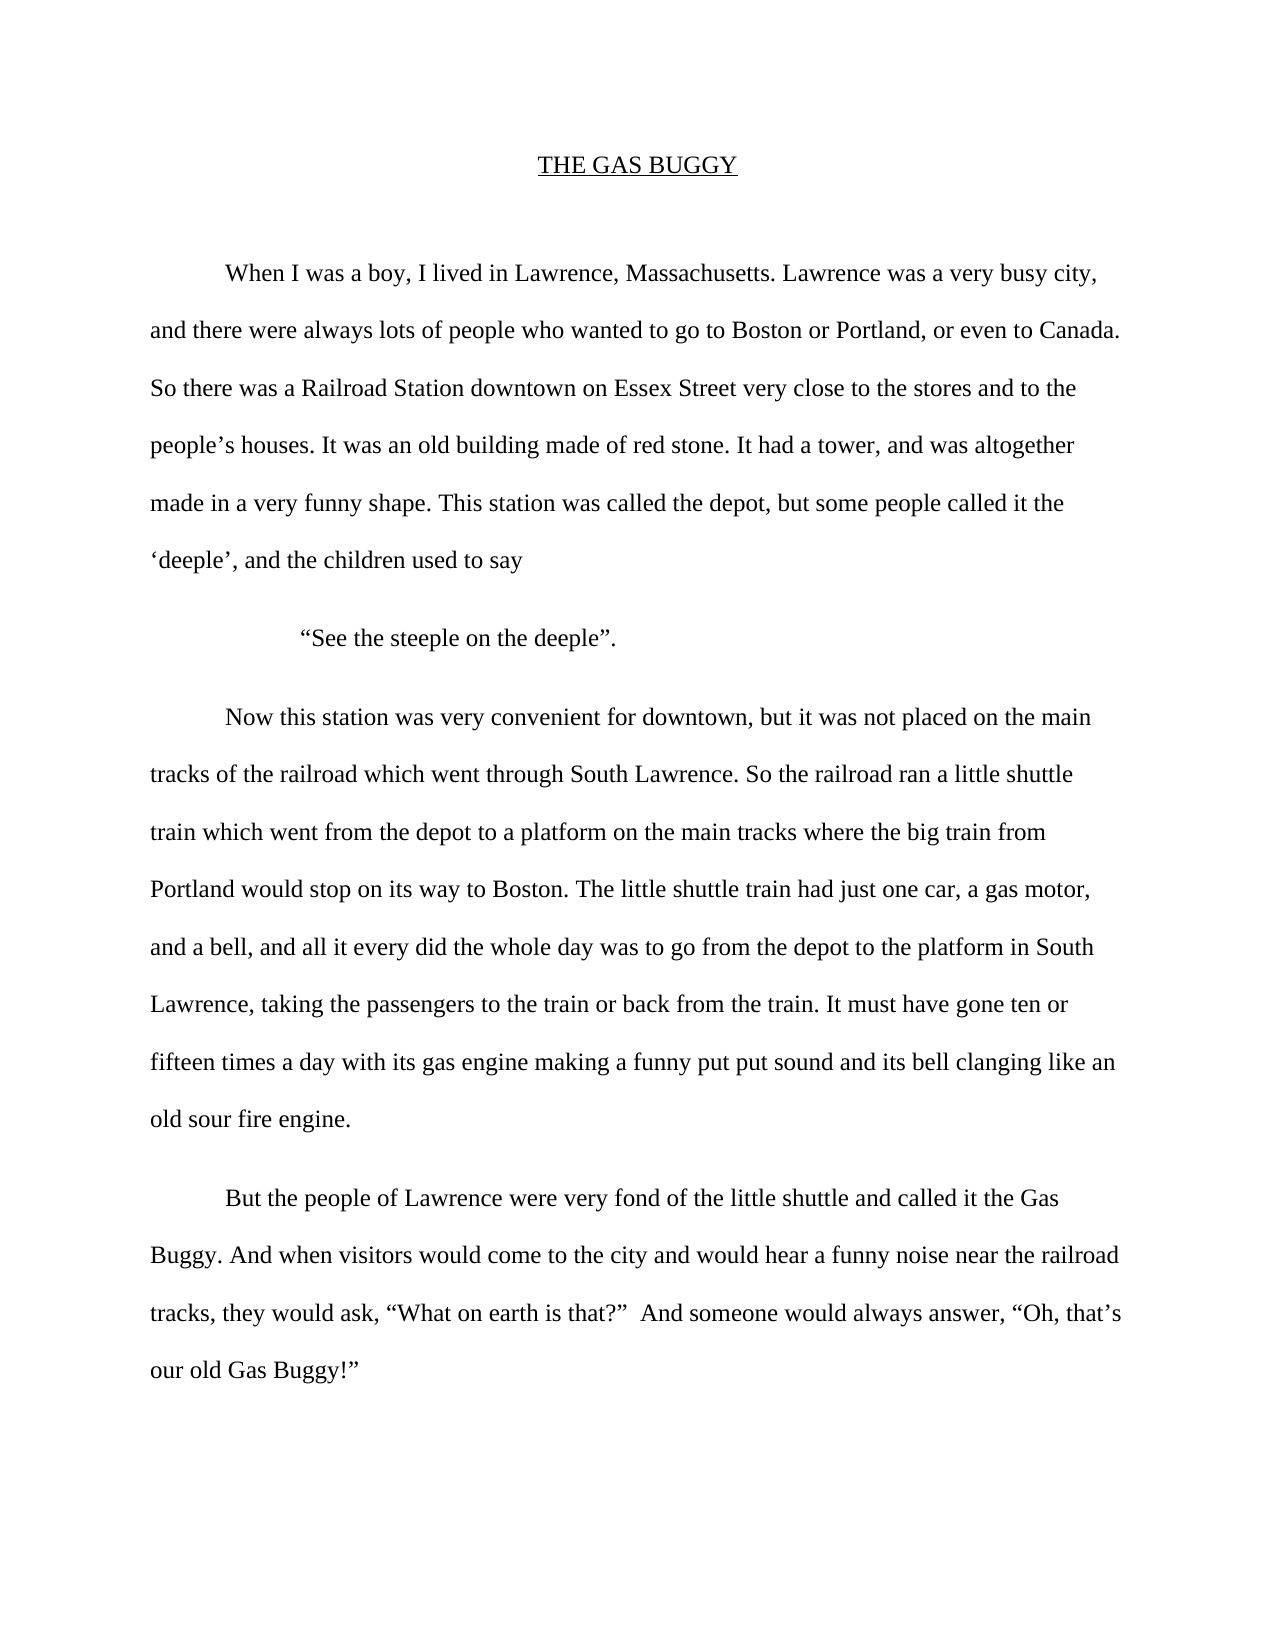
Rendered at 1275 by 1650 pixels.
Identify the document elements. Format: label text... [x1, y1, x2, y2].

text “See the steeple on the deeple”. [225, 623, 1125, 652]
text But the people of Lawrence were very fond of the little shuttle and called it the Gas Buggy. And when visitors would come to the city and would hear a funny noise near the railroad tracks, they would ask, “What on earth is that?” And someone would always answer, “Oh, that’s our old Gas Buggy!” [150, 1183, 1125, 1384]
text THE GAS BUGGY [150, 150, 1125, 179]
text When I was a boy, I lived in Lawrence, Massachusetts. Lawrence was a very busy city, and there were always lots of people who wanted to go to Boston or Portland, or even to Canada. So there was a Railroad Station downtown on Essex Street very close to the stores and to the people’s houses. It was an old building made of red stone. It had a tower, and was altogether made in a very funny shape. This station was called the depot, but some people called it the ‘deeple’, and the children used to say [150, 258, 1125, 574]
text Now this station was very convenient for downtown, but it was not placed on the main tracks of the railroad which went through South Lawrence. So the railroad ran a little shuttle train which went from the depot to a platform on the main tracks where the big train from Portland would stop on its way to Boston. The little shuttle train had just one car, a gas motor, and a bell, and all it every did the whole day was to go from the depot to the platform in South Lawrence, taking the passengers to the train or back from the train. It must have gone ten or fifteen times a day with its gas engine making a funny put put sound and its bell clanging like an old sour fire engine. [150, 702, 1125, 1133]
